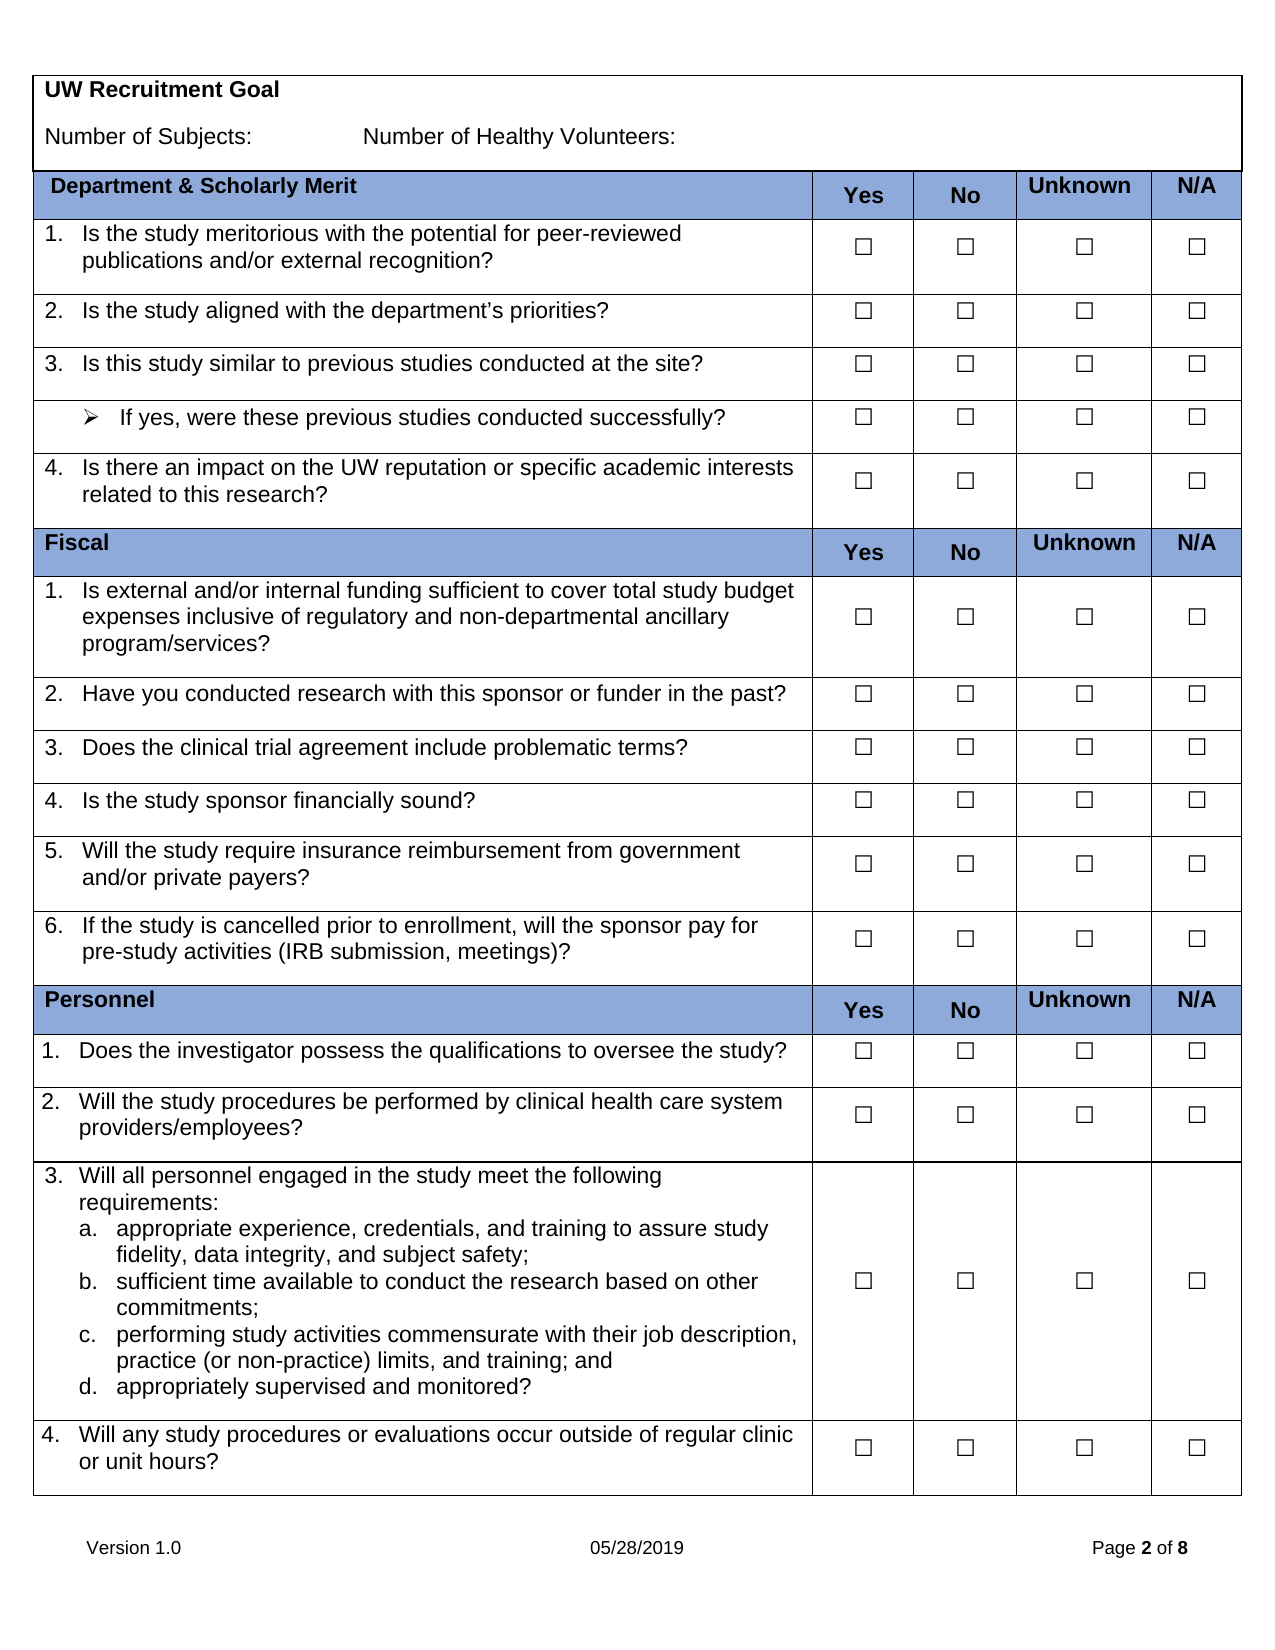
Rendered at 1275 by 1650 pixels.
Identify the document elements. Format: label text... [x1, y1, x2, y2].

table_cell Will any study procedures or evaluations occur outside of regular clinic or unit hours? [34, 1421, 812, 1495]
table_cell ☐ [813, 1163, 913, 1420]
table_cell Yes [813, 172, 913, 219]
table_cell Is the study aligned with the department’s priorities? [34, 295, 812, 347]
table_cell ☐ [914, 1163, 1016, 1420]
table_cell Is the study sponsor financially sound? [34, 784, 812, 836]
table_cell ☐ [1152, 1163, 1241, 1420]
table_cell Unknown [1017, 986, 1151, 1034]
table_cell Will the study procedures be performed by clinical health care system providers/employees? [34, 1088, 812, 1161]
table_cell N/A [1152, 986, 1241, 1034]
table_cell ☐ [1017, 1035, 1151, 1087]
table_cell Will all personnel engaged in the study meet the following requirements: appropriate experience, credentials, and training to assure study fidelity, data integrity, and subject safety; sufficient time available to conduct the research based on other commitments; performing study activities commensurate with their job description, practice (or non-practice) limits, and training; and appropriately supervised and monitored? [34, 1163, 812, 1420]
table_cell Does the clinical trial agreement include problematic terms? [34, 731, 812, 783]
table_cell Fiscal [34, 529, 812, 576]
table_cell ☐ [813, 1088, 913, 1161]
table_cell Is there an impact on the UW reputation or specific academic interests related to this research? [34, 454, 812, 528]
table_cell If yes, were these previous studies conducted successfully? [34, 401, 812, 453]
table_cell Is the study meritorious with the potential for peer-reviewed publications and/or external recognition? [34, 220, 812, 294]
table_cell Unknown [1017, 172, 1151, 219]
table_cell ☐ [1017, 1088, 1151, 1161]
table_cell ☐ [1017, 912, 1151, 985]
table_cell ☐ [914, 1421, 1016, 1495]
table_cell Yes [813, 529, 913, 576]
table_cell ☐ [1152, 912, 1241, 985]
table_cell ☐ [813, 1421, 913, 1495]
table_cell ☐ [1152, 1035, 1241, 1087]
table_cell Have you conducted research with this sponsor or funder in the past? [34, 678, 812, 730]
table_cell Department & Scholarly Merit [34, 172, 812, 219]
table_cell No [914, 529, 1016, 576]
table_cell Does the investigator possess the qualifications to oversee the study? [34, 1035, 812, 1087]
table_cell ☐ [914, 912, 1016, 985]
table_cell ☐ [813, 912, 913, 985]
table_cell ☐ [1152, 1421, 1241, 1495]
table_cell No [914, 172, 1016, 219]
table_cell Personnel [34, 986, 812, 1034]
table_cell ☐ [813, 1035, 913, 1087]
table_cell Unknown [1017, 529, 1151, 576]
table_cell ☐ [914, 1088, 1016, 1161]
table_cell ☐ [914, 1035, 1016, 1087]
table_cell ☐ [1017, 1421, 1151, 1495]
table_cell N/A [1152, 172, 1241, 219]
table_cell Is this study similar to previous studies conducted at the site? [34, 348, 812, 400]
table_cell Yes [813, 986, 913, 1034]
table_cell Is external and/or internal funding sufficient to cover total study budget expenses inclusive of regulatory and non-departmental ancillary program/services? [34, 577, 812, 677]
table_cell Will the study require insurance reimbursement from government and/or private payers? [34, 837, 812, 911]
table_cell If the study is cancelled prior to enrollment, will the sponsor pay for pre-study activities (IRB submission, meetings)? [34, 912, 812, 985]
table_cell ☐ [1152, 1088, 1241, 1161]
table_cell UW Recruitment Goal Number of Subjects: Number of Healthy Volunteers: [34, 76, 1241, 170]
table_cell No [914, 986, 1016, 1034]
table_cell N/A [1152, 529, 1241, 576]
table_cell ☐ [1017, 1163, 1151, 1420]
